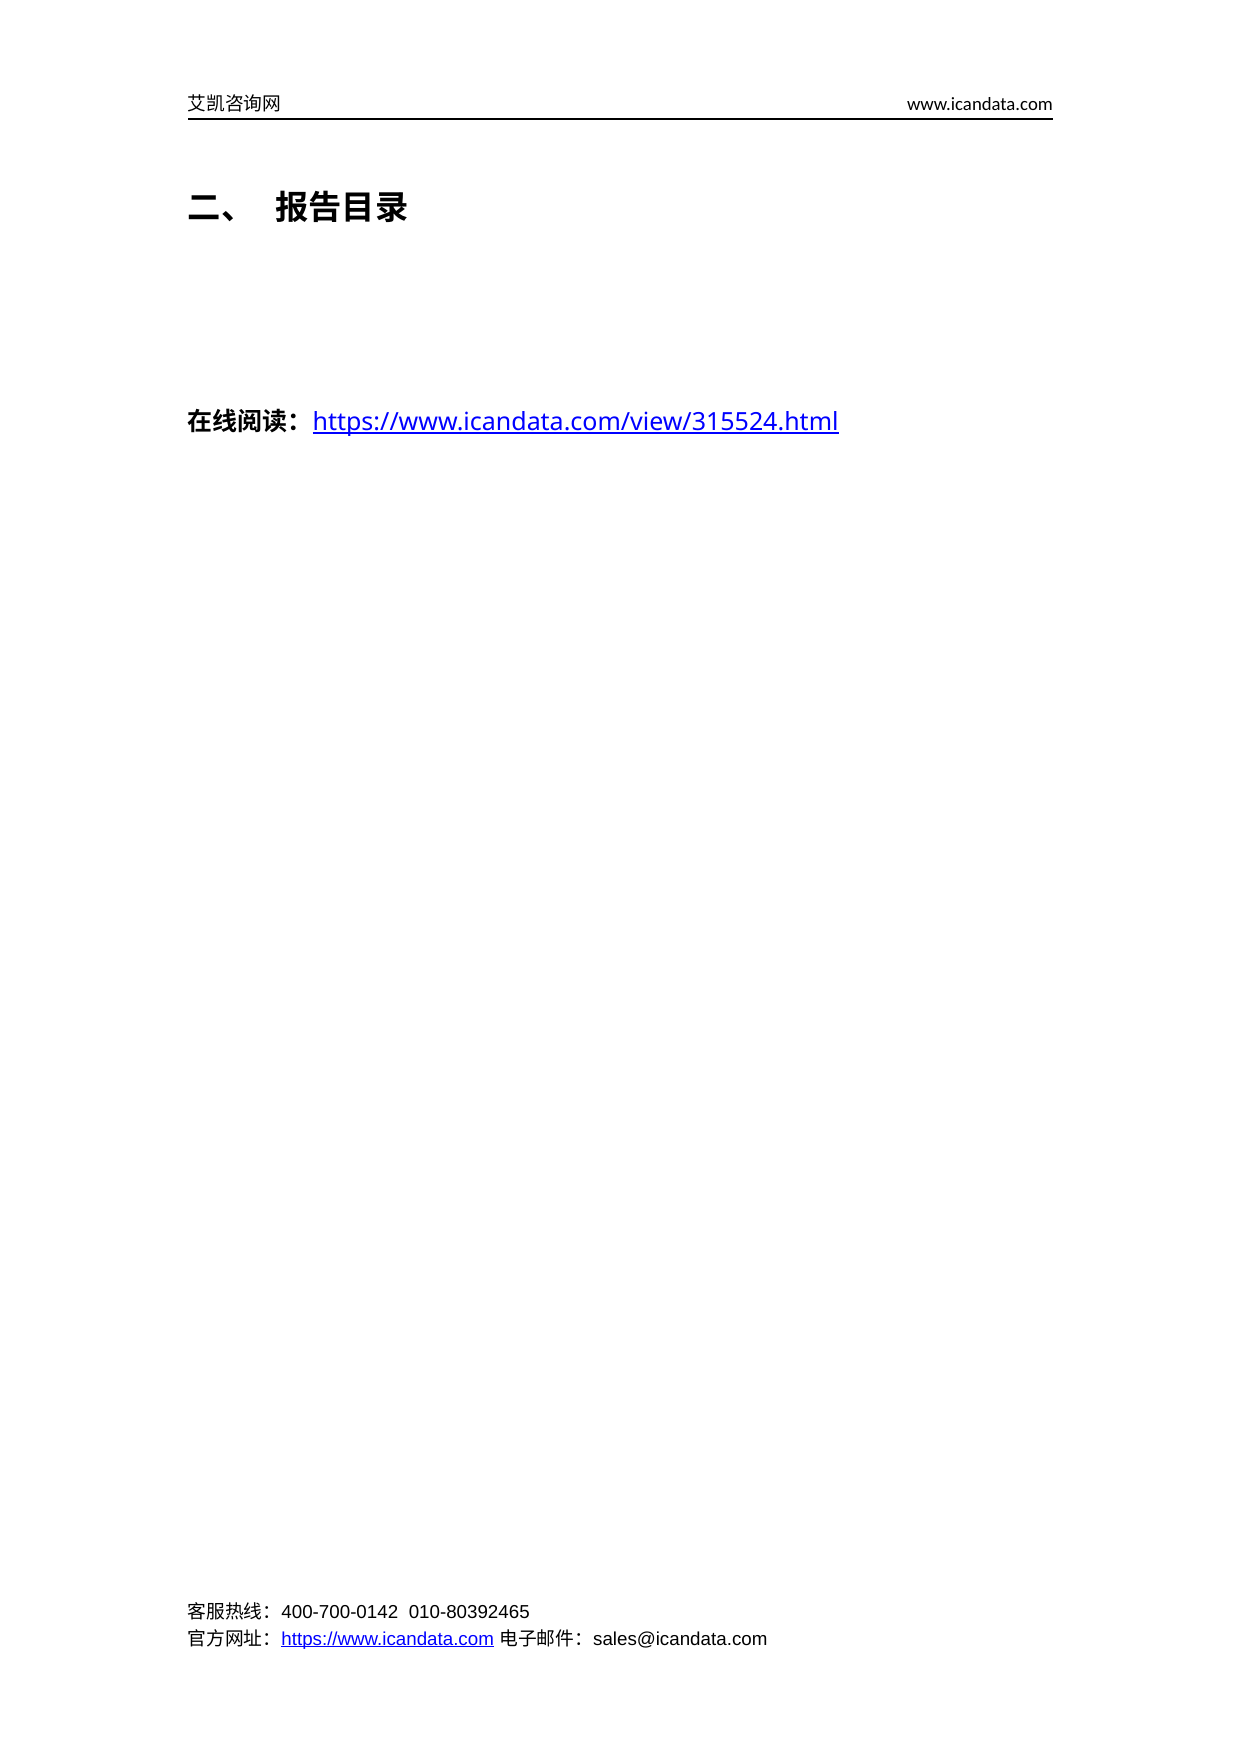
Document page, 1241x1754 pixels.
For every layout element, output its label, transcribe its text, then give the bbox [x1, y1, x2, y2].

text 在线阅读：https://www.icandata.com/view/315524.html [187, 387, 1053, 452]
subtitle 报告目录 [187, 172, 1053, 237]
